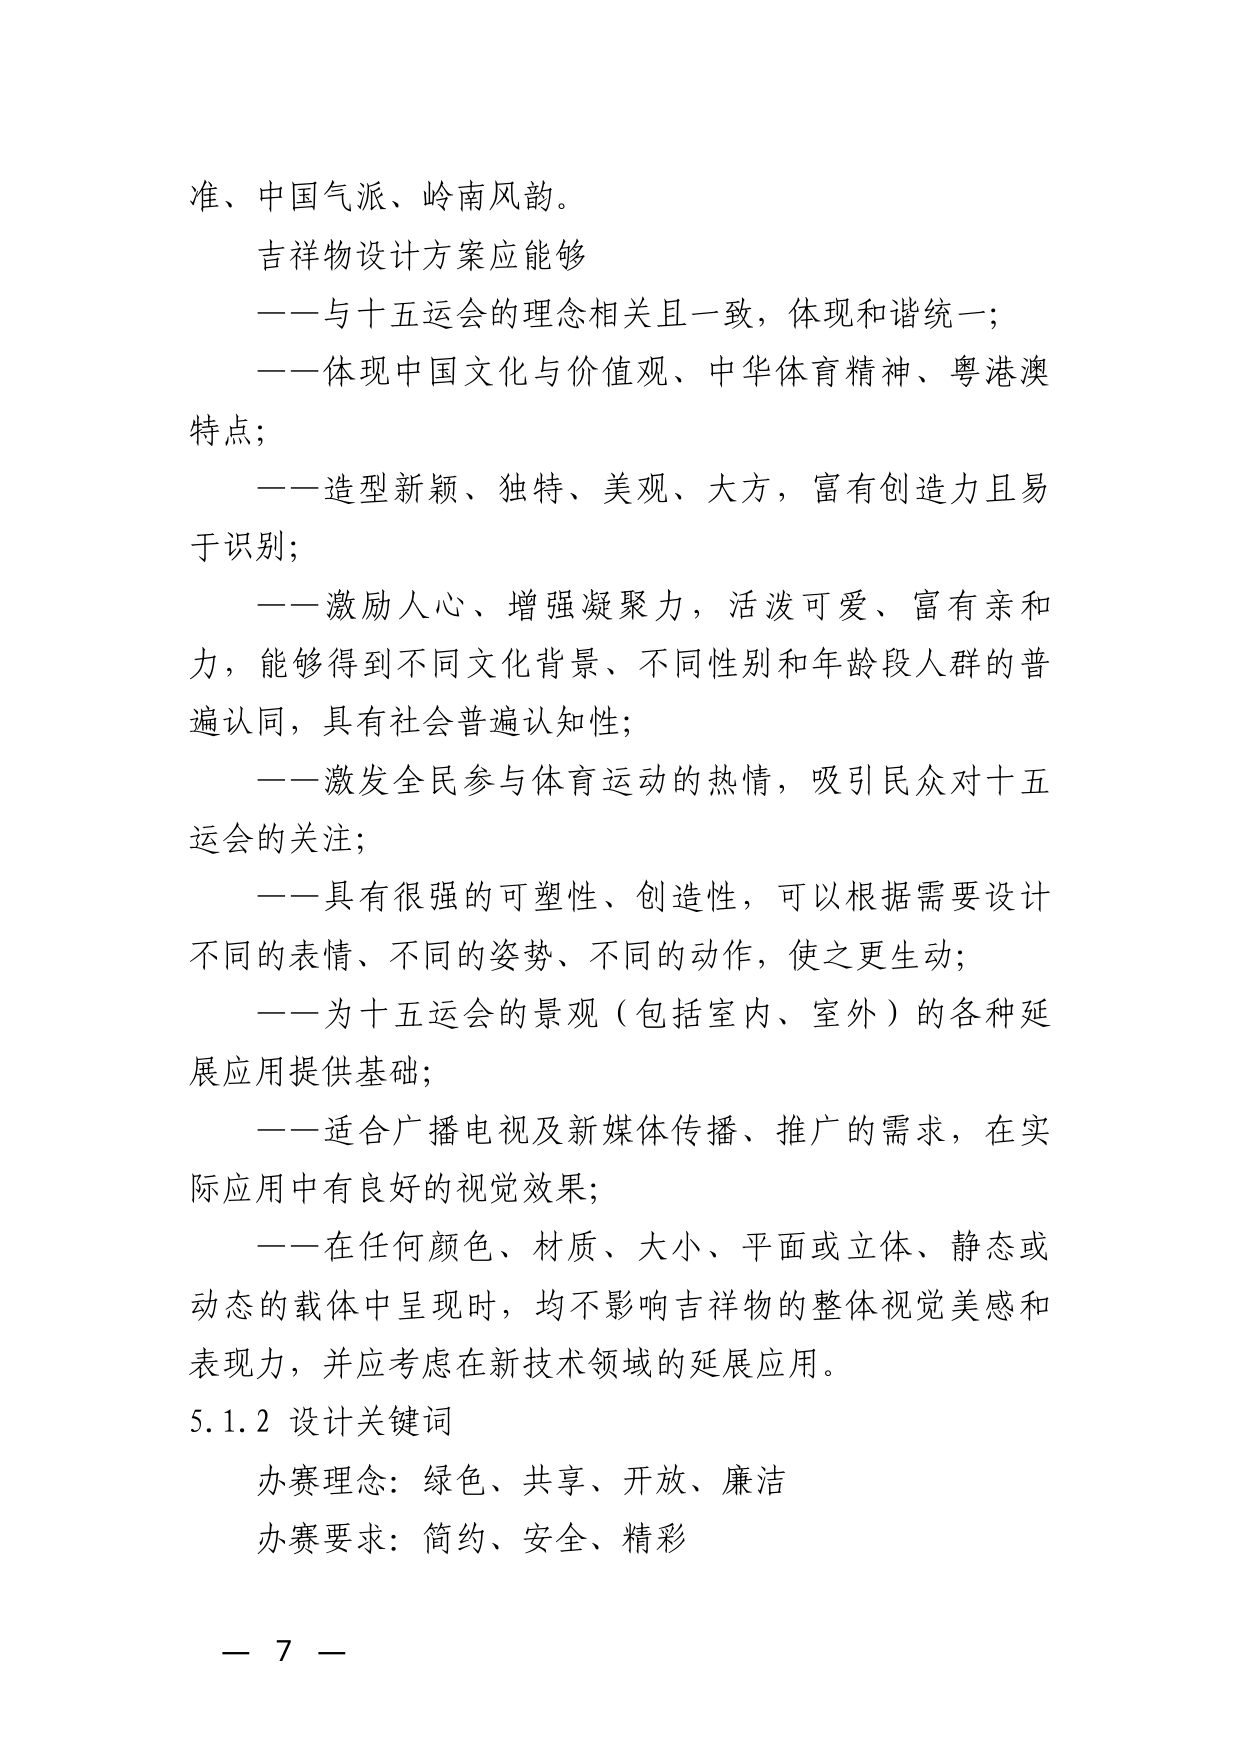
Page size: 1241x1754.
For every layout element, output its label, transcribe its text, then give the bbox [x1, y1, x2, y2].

text ——适合广播电视及新媒体传播、推广的需求，在实际应用中有良好的视觉效果； [188, 1095, 1052, 1212]
text ——具有很强的可塑性、创造性，可以根据需要设计不同的表情、不同的姿势、不同的动作，使之更生动； [188, 862, 1052, 979]
text 办赛理念：绿色、共享、开放、廉洁 [188, 1445, 1052, 1504]
text 吉祥物设计方案应能够 [188, 220, 1052, 279]
text 办赛要求：简约、安全、精彩 [188, 1504, 1052, 1562]
text ——体现中国文化与价值观、中华体育精神、粤港澳特点； [188, 337, 1052, 454]
text ——在任何颜色、材质、大小、平面或立体、静态或动态的载体中呈现时，均不影响吉祥物的整体视觉美感和表现力，并应考虑在新技术领域的延展应用。 [188, 1212, 1052, 1387]
text ——激发全民参与体育运动的热情，吸引民众对十五运会的关注； [188, 745, 1052, 862]
text ——造型新颖、独特、美观、大方，富有创造力且易于识别； [188, 454, 1052, 570]
text ——为十五运会的景观（包括室内、室外）的各种延展应用提供基础； [188, 979, 1052, 1095]
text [188, 162, 1052, 220]
text ——与十五运会的理念相关且一致，体现和谐统一； [188, 279, 1052, 337]
text 5.1.2 设计关键词 [188, 1387, 1052, 1445]
text ——激励人心、增强凝聚力，活泼可爱、富有亲和力，能够得到不同文化背景、不同性别和年龄段人群的普遍认同，具有社会普遍认知性； [188, 570, 1052, 745]
